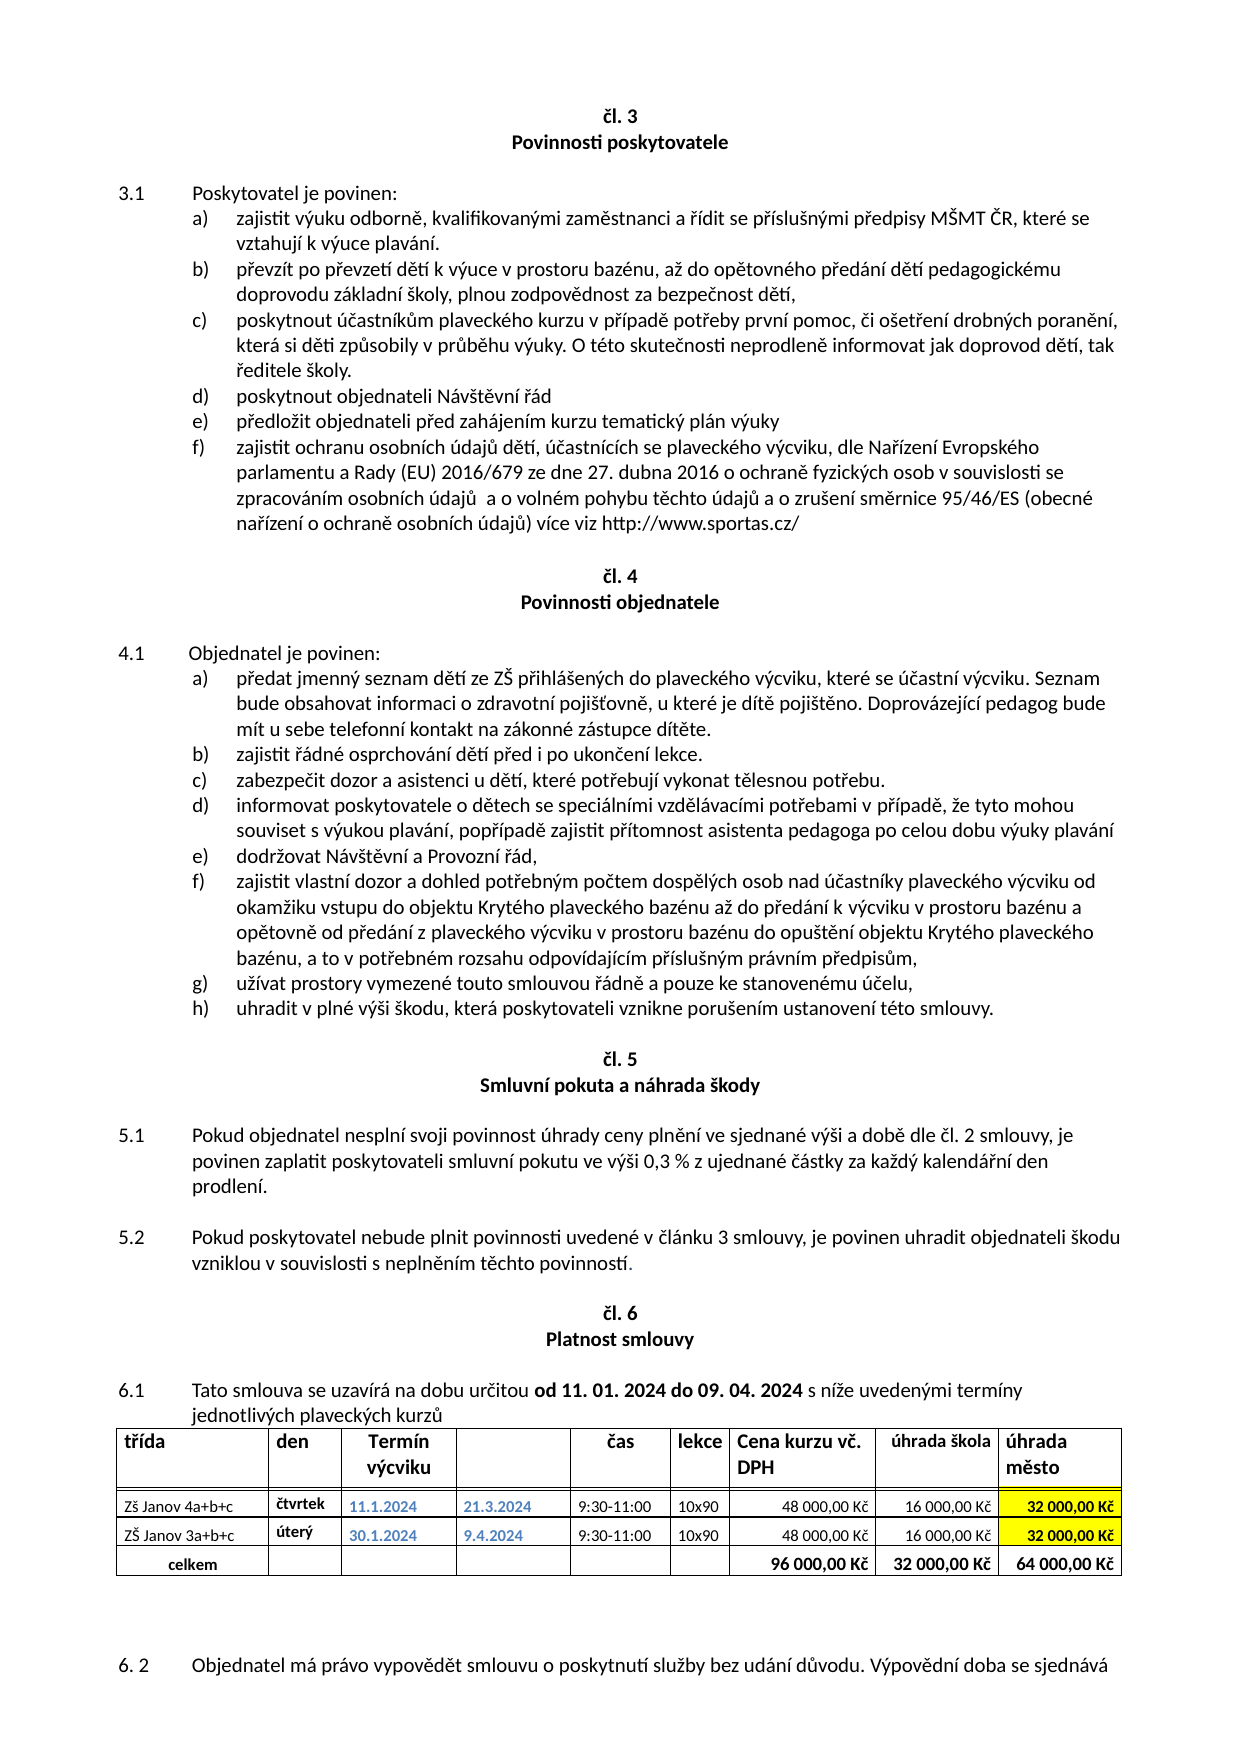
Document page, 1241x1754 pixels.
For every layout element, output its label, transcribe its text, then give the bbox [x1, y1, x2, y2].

table_cell 32 000,00 Kč [999, 1518, 1121, 1545]
table_cell ZŠ Janov 3a+b+c [117, 1518, 268, 1545]
table_cell 48 000,00 Kč [730, 1491, 875, 1516]
table_cell 21.3.2024 [457, 1491, 570, 1516]
table_cell 32 000,00 Kč [876, 1546, 998, 1575]
table_cell 16 000,00 Kč [876, 1491, 998, 1516]
table_cell 10x90 [671, 1491, 729, 1516]
list Poskytovatel je povinen: [118, 180, 1122, 205]
table_cell [671, 1546, 729, 1575]
list Tato smlouva se uzavírá na dobu určitou od 11. 01. 2024 do 09. 04. 2024 s níže uvedenými termíny jednotlivých plaveckých kurzů [118, 1377, 1122, 1428]
table_cell celkem [117, 1546, 268, 1575]
table_header čas [571, 1429, 670, 1486]
list zajistit řádné osprchování dětí před i po ukončení lekce. [192, 741, 1122, 767]
list zajistit vlastní dozor a dohled potřebným počtem dospělých osob nad účastníky plaveckého výcviku od okamžiku vstupu do objektu Krytého plaveckého bazénu až do předání k výcviku v prostoru bazénu a opětovně od předání z plaveckého výcviku v prostoru bazénu do opuštění objektu Krytého plaveckého bazénu, a to v potřebném rozsahu odpovídajícím příslušným právním předpisům, [192, 868, 1122, 970]
table_cell [342, 1546, 456, 1575]
text čl. 5 [118, 1046, 1122, 1072]
list poskytnout objednateli Návštěvní řád [192, 383, 1122, 408]
table_header lekce [671, 1429, 729, 1486]
text Platnost smlouvy [118, 1326, 1122, 1351]
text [118, 1652, 1122, 1678]
table_cell úterý [269, 1518, 341, 1545]
list převzít po převzetí dětí k výuce v prostoru bazénu, až do opětovného předání dětí pedagogickému doprovodu základní školy, plnou zodpovědnost za bezpečnost dětí, [192, 256, 1122, 307]
text Povinnosti objednatele [118, 589, 1122, 614]
text 5.1 Pokud objednatel nesplní svoji povinnost úhrady ceny plnění ve sjednané výši a době dle čl. 2 smlouvy, je povinen zaplatit poskytovateli smluvní pokutu ve výši 0,3 % z ujednané částky za každý kalendářní den prodlení. [118, 1123, 1122, 1199]
table_header Termín výcviku [342, 1429, 456, 1486]
list zajistit výuku odborně, kvalifikovanými zaměstnanci a řídit se příslušnými předpisy MŠMT ČR, které se vztahují k výuce plavání. [192, 205, 1122, 256]
list předložit objednateli před zahájením kurzu tematický plán výuky [192, 408, 1122, 434]
table_cell [571, 1546, 670, 1575]
table_cell 9.4.2024 [457, 1518, 570, 1545]
table_header úhrada škola [876, 1429, 998, 1486]
table_cell [269, 1546, 341, 1575]
table_cell Zš Janov 4a+b+c [117, 1491, 268, 1516]
table_cell 32 000,00 Kč [999, 1491, 1121, 1516]
list Objednatel je povinen: [118, 640, 1122, 665]
text Smluvní pokuta a náhrada škody [118, 1072, 1122, 1097]
list informovat poskytovatele o dětech se speciálními vzdělávacími potřebami v případě, že tyto mohou souviset s výukou plavání, popřípadě zajistit přítomnost asistenta pedagoga po celou dobu výuky plavání [192, 792, 1122, 843]
table_header úhrada město [999, 1429, 1121, 1486]
text Povinnosti poskytovatele [118, 129, 1122, 154]
table_cell 96 000,00 Kč [730, 1546, 875, 1575]
table_cell 16 000,00 Kč [876, 1518, 998, 1545]
table_cell [457, 1546, 570, 1575]
table_header [457, 1429, 570, 1486]
table_cell 9:30-11:00 [571, 1491, 670, 1516]
text čl. 6 [118, 1301, 1122, 1326]
table_header Cena kurzu vč. DPH [730, 1429, 875, 1486]
list poskytnout účastníkům plaveckého kurzu v případě potřeby první pomoc, či ošetření drobných poranění, která si děti způsobily v průběhu výuky. O této skutečnosti neprodleně informovat jak doprovod dětí, tak ředitele školy. [192, 307, 1122, 383]
table_header den [269, 1429, 341, 1486]
list uhradit v plné výši škodu, která poskytovateli vznikne porušením ustanovení této smlouvy. [192, 996, 1122, 1021]
table_cell 30.1.2024 [342, 1518, 456, 1545]
table_cell čtvrtek [269, 1491, 341, 1516]
text 5.2 Pokud poskytovatel nebude plnit povinnosti uvedené v článku 3 smlouvy, je povinen uhradit objednateli škodu vzniklou v souvislosti s neplněním těchto povinností. [118, 1224, 1122, 1275]
text čl. 3 [118, 103, 1122, 129]
list předat jmenný seznam dětí ze ZŠ přihlášených do plaveckého výcviku, které se účastní výcviku. Seznam bude obsahovat informaci o zdravotní pojišťovně, u které je dítě pojištěno. Doprovázející pedagog bude mít u sebe telefonní kontakt na zákonné zástupce dítěte. [192, 665, 1122, 741]
list zabezpečit dozor a asistenci u dětí, které potřebují vykonat tělesnou potřebu. [192, 767, 1122, 792]
table_cell 64 000,00 Kč [999, 1546, 1121, 1575]
list zajistit ochranu osobních údajů dětí, účastnících se plaveckého výcviku, dle Nařízení Evropského parlamentu a Rady (EU) 2016/679 ze dne 27. dubna 2016 o ochraně fyzických osob v souvislosti se zpracováním osobních údajů a o volném pohybu těchto údajů a o zrušení směrnice 95/46/ES (obecné nařízení o ochraně osobních údajů) více viz http://www.sportas.cz/ [192, 434, 1122, 536]
table_cell 11.1.2024 [342, 1491, 456, 1516]
table_cell 9:30-11:00 [571, 1518, 670, 1545]
table_cell 10x90 [671, 1518, 729, 1545]
list dodržovat Návštěvní a Provozní řád, [192, 843, 1122, 868]
table_cell 48 000,00 Kč [730, 1518, 875, 1545]
table_header třída [117, 1429, 268, 1486]
list užívat prostory vymezené touto smlouvou řádně a pouze ke stanovenému účelu, [192, 970, 1122, 996]
text čl. 4 [118, 563, 1122, 589]
